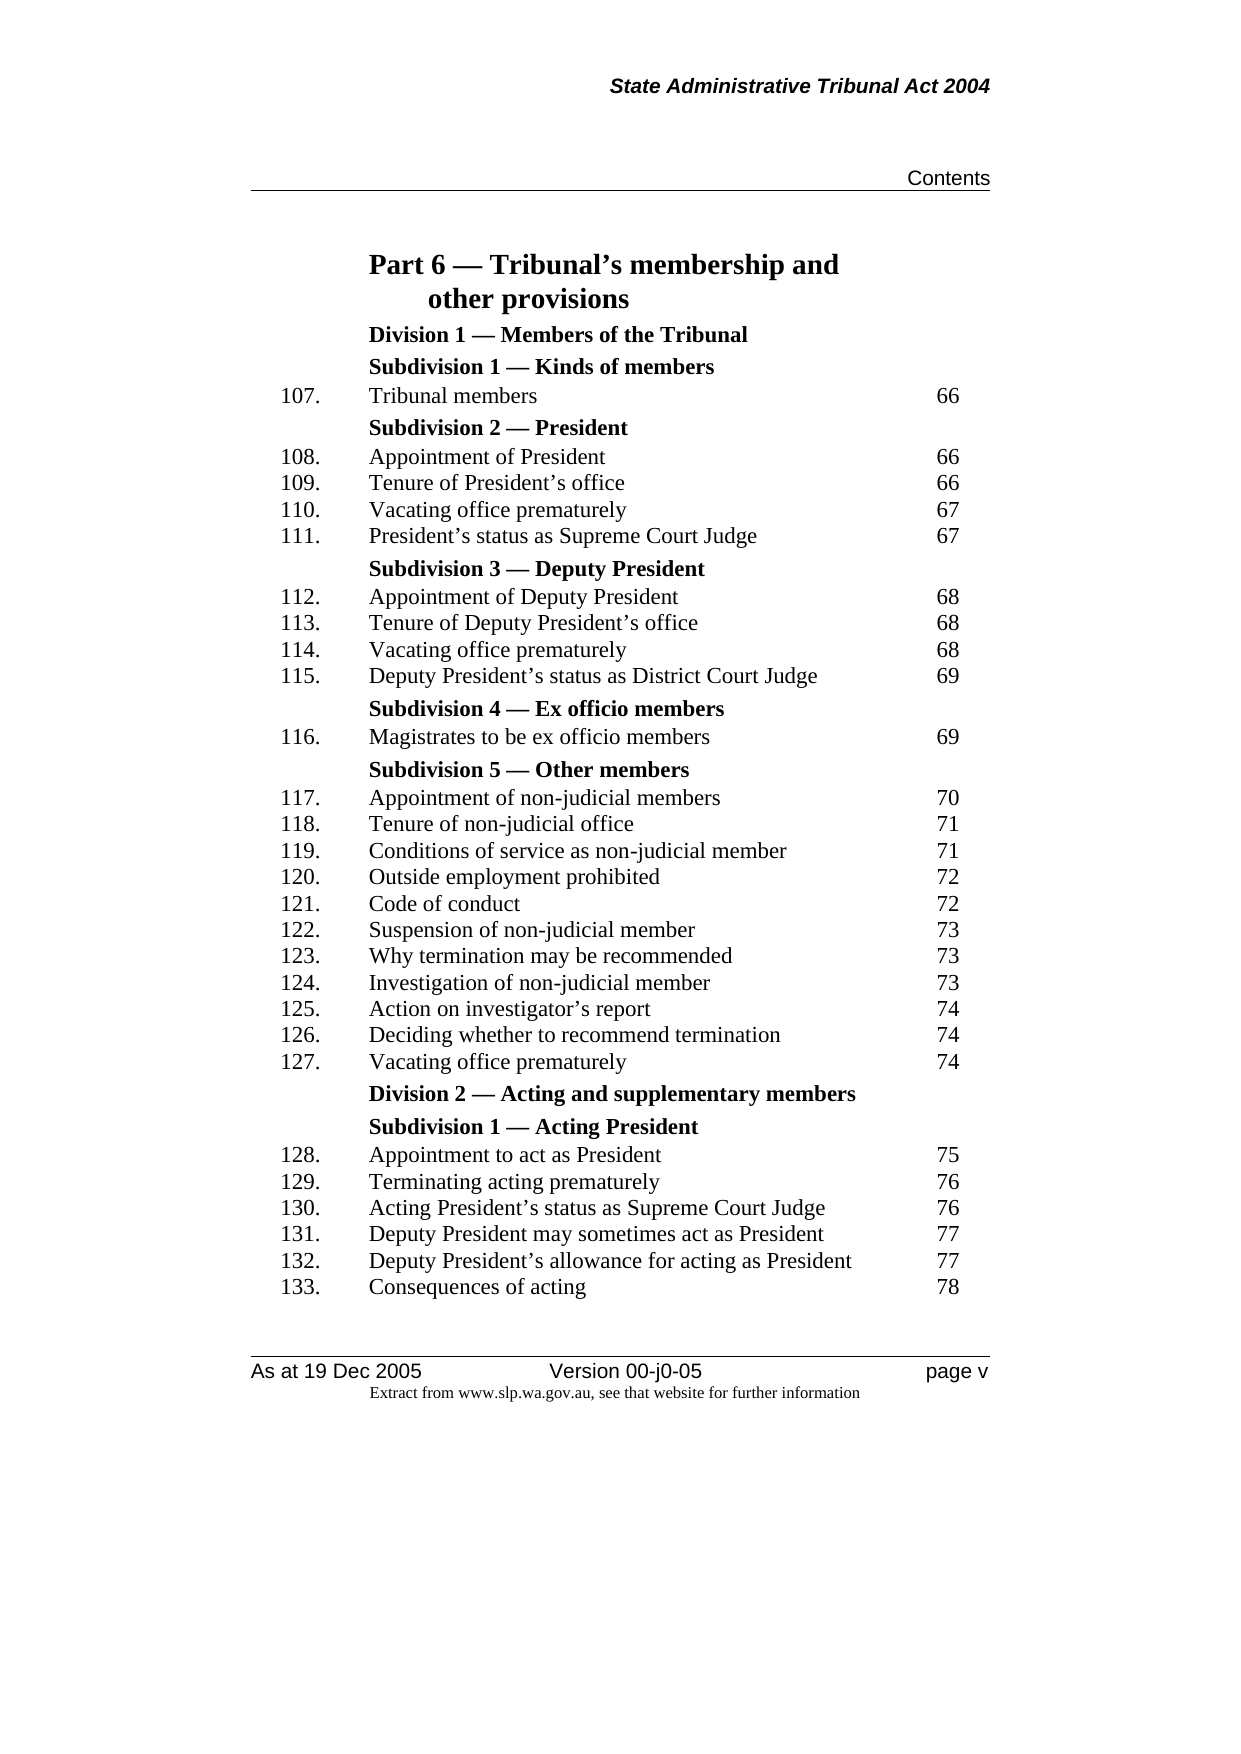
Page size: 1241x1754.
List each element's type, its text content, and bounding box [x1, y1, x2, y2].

text 132. Deputy President’s allowance for acting as President 77 [280, 1247, 872, 1273]
text Subdivision 3 — Deputy President [369, 554, 990, 581]
text Part 6 — Tribunal’s membership and other provisions [369, 247, 872, 314]
text 112. Appointment of Deputy President 68 [280, 583, 872, 609]
text 116. Magistrates to be ex officio members 69 [280, 723, 872, 749]
text Division 2 — Acting and supplementary members [369, 1080, 990, 1107]
text 129. Terminating acting prematurely 76 [280, 1168, 872, 1194]
text 130. Acting President’s status as Supreme Court Judge 76 [280, 1194, 872, 1220]
text 133. Consequences of acting 78 [280, 1273, 872, 1299]
text Subdivision 5 — Other members [369, 756, 990, 782]
text 120. Outside employment prohibited 72 [280, 863, 872, 889]
text 115. Deputy President’s status as District Court Judge 69 [280, 662, 872, 688]
text Division 1 — Members of the Tribunal [369, 321, 990, 347]
text 125. Action on investigator’s report 74 [280, 995, 872, 1021]
text 118. Tenure of non-judicial office 71 [280, 811, 872, 837]
text Subdivision 2 — President [369, 414, 990, 441]
text 111. President’s status as Supreme Court Judge 67 [280, 522, 872, 548]
text 131. Deputy President may sometimes act as President 77 [280, 1220, 872, 1247]
text 119. Conditions of service as non-judicial member 71 [280, 837, 872, 863]
text 114. Vacating office prematurely 68 [280, 636, 872, 662]
text 124. Investigation of non-judicial member 73 [280, 969, 872, 995]
text 109. Tenure of President’s office 66 [280, 469, 872, 496]
text 117. Appointment of non-judicial members 70 [280, 784, 872, 811]
text 123. Why termination may be recommended 73 [280, 942, 872, 969]
text 121. Code of conduct 72 [280, 889, 872, 916]
text 122. Suspension of non-judicial member 73 [280, 916, 872, 942]
text Subdivision 1 — Acting President [369, 1113, 990, 1139]
text Subdivision 1 — Kinds of members [369, 353, 990, 380]
text Subdivision 4 — Ex officio members [369, 695, 990, 721]
text 110. Vacating office prematurely 67 [280, 496, 872, 522]
text 107. Tribunal members 66 [280, 382, 872, 408]
text 108. Appointment of President 66 [280, 443, 872, 469]
text 128. Appointment to act as President 75 [280, 1141, 872, 1168]
text 113. Tenure of Deputy President’s office 68 [280, 609, 872, 636]
text 127. Vacating office prematurely 74 [280, 1048, 872, 1074]
text 126. Deciding whether to recommend termination 74 [280, 1021, 872, 1048]
